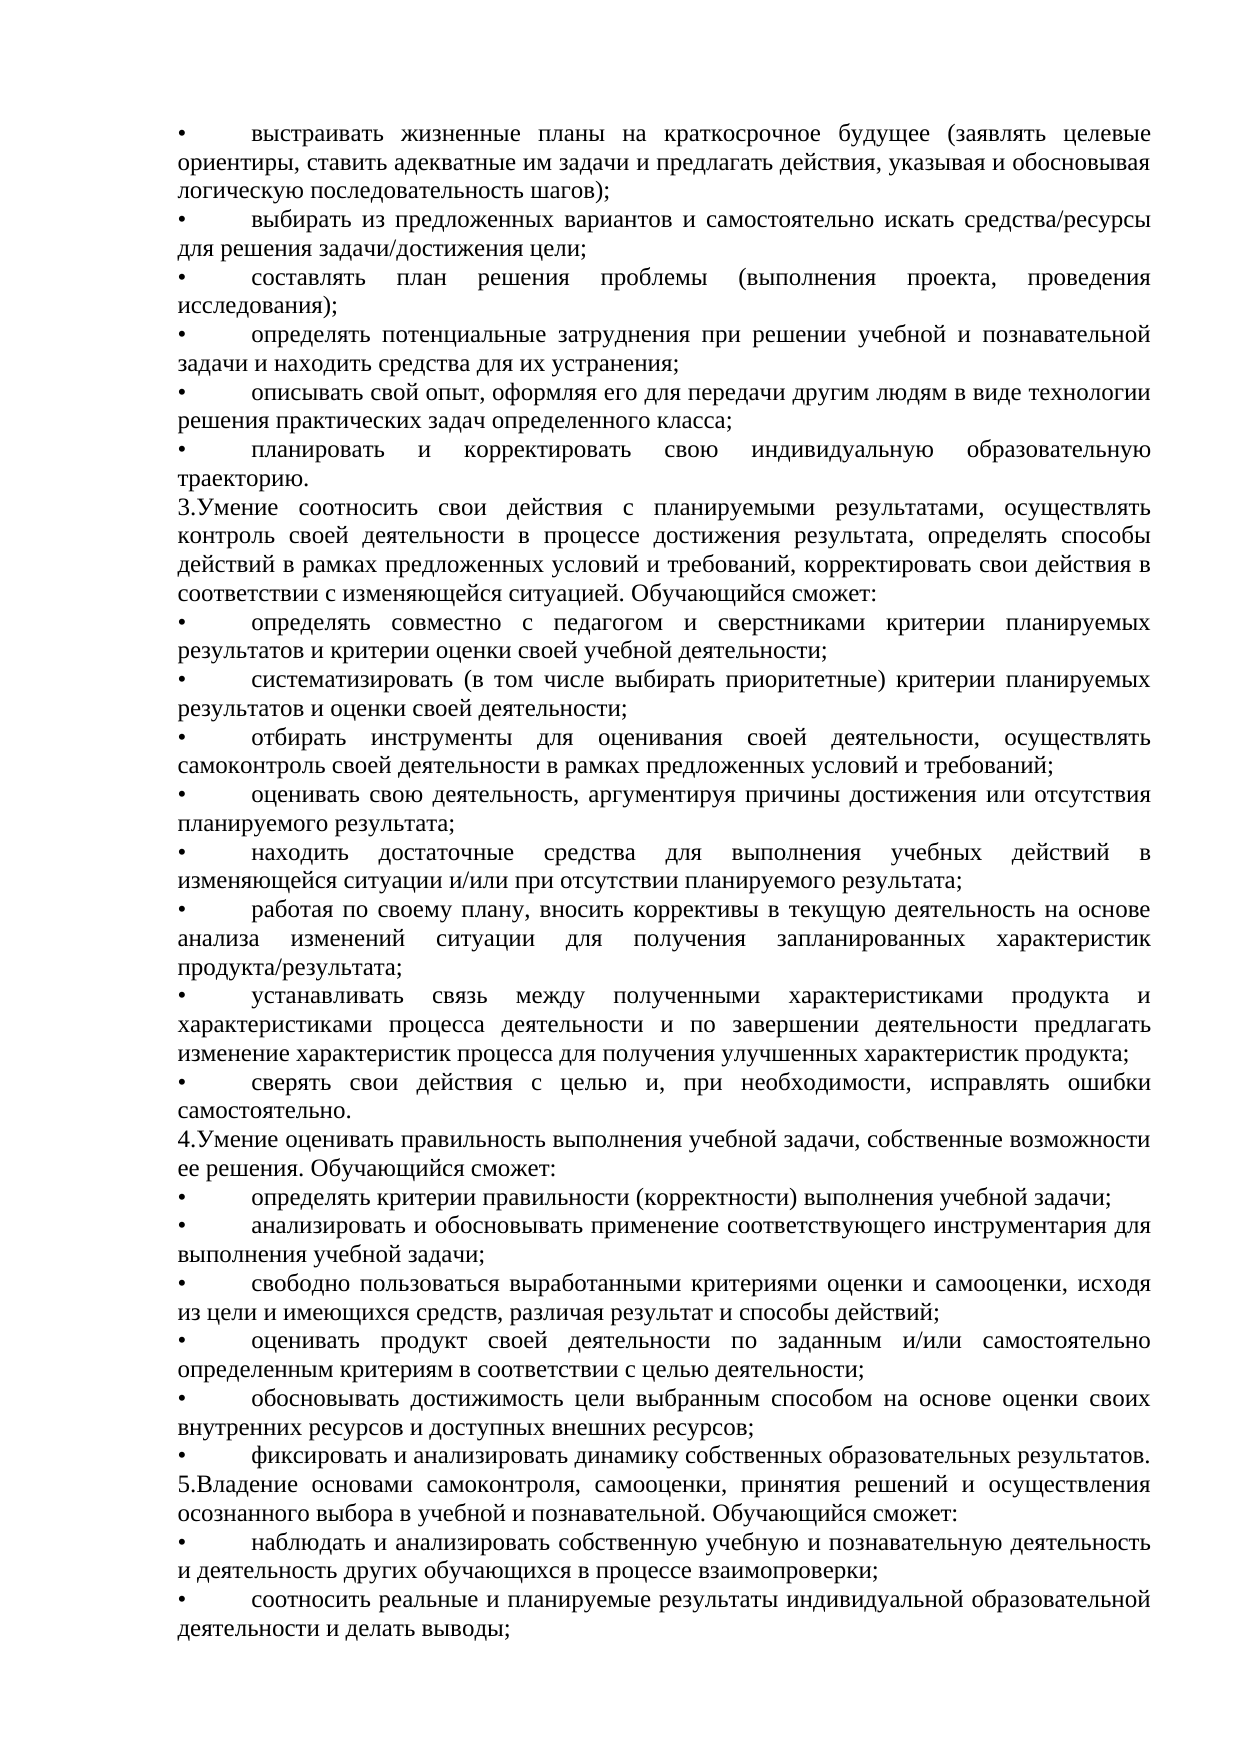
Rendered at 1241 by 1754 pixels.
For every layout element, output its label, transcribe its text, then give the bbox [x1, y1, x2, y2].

text • сверять свои действия с целью и, при необходимости, исправлять ошибки самостоятельно. [177, 1067, 1152, 1124]
text • свободно пользоваться выработанными критериями оценки и самооценки, исходя из цели и имеющихся средств, различая результат и способы действий; [177, 1268, 1152, 1326]
text • составлять план решения проблемы (выполнения проекта, проведения исследования); [177, 262, 1152, 319]
text • определять критерии правильности (корректности) выполнения учебной задачи; [177, 1182, 1152, 1211]
text • фиксировать и анализировать динамику собственных образовательных результатов. [177, 1441, 1152, 1469]
text • соотносить реальные и планируемые результаты индивидуальной образовательной деятельности и делать выводы; [177, 1584, 1152, 1642]
text • работая по своему плану, вносить коррективы в текущую деятельность на основе анализа изменений ситуации для получения запланированных характеристик продукта/результата; [177, 894, 1152, 981]
text • определять потенциальные затруднения при решении учебной и познавательной задачи и находить средства для их устранения; [177, 319, 1152, 377]
text • оценивать продукт своей деятельности по заданным и/или самостоятельно определенным критериям в соответствии с целью деятельности; [177, 1326, 1152, 1383]
text • обосновывать достижимость цели выбранным способом на основе оценки своих внутренних ресурсов и доступных внешних ресурсов; [177, 1383, 1152, 1441]
text • планировать и корректировать свою индивидуальную образовательную траекторию. [177, 434, 1152, 492]
text 4.Умение оценивать правильность выполнения учебной задачи, собственные возможности ее решения. Обучающийся сможет: [177, 1124, 1152, 1182]
text • выстраивать жизненные планы на краткосрочное будущее (заявлять целевые ориентиры, ставить адекватные им задачи и предлагать действия, указывая и обосновывая логическую последовательность шагов); [177, 118, 1152, 204]
text • выбирать из предложенных вариантов и самостоятельно искать средства/ресурсы для решения задачи/достижения цели; [177, 204, 1152, 262]
text • анализировать и обосновывать применение соответствующего инструментария для выполнения учебной задачи; [177, 1211, 1152, 1268]
text • наблюдать и анализировать собственную учебную и познавательную деятельность и деятельность других обучающихся в процессе взаимопроверки; [177, 1527, 1152, 1584]
text 3.Умение соотносить свои действия с планируемыми результатами, осуществлять контроль своей деятельности в процессе достижения результата, определять способы действий в рамках предложенных условий и требований, корректировать свои действия в соответствии с изменяющейся ситуацией. Обучающийся сможет: [177, 492, 1152, 607]
text • находить достаточные средства для выполнения учебных действий в изменяющейся ситуации и/или при отсутствии планируемого результата; [177, 837, 1152, 894]
text • систематизировать (в том числе выбирать приоритетные) критерии планируемых результатов и оценки своей деятельности; [177, 664, 1152, 722]
text 5.Владение основами самоконтроля, самооценки, принятия решений и осуществления осознанного выбора в учебной и познавательной. Обучающийся сможет: [177, 1469, 1152, 1527]
text • определять совместно с педагогом и сверстниками критерии планируемых результатов и критерии оценки своей учебной деятельности; [177, 607, 1152, 664]
text • описывать свой опыт, оформляя его для передачи другим людям в виде технологии решения практических задач определенного класса; [177, 377, 1152, 434]
text • оценивать свою деятельность, аргументируя причины достижения или отсутствия планируемого результата; [177, 779, 1152, 837]
text • отбирать инструменты для оценивания своей деятельности, осуществлять самоконтроль своей деятельности в рамках предложенных условий и требований; [177, 722, 1152, 779]
text • устанавливать связь между полученными характеристиками продукта и характеристиками процесса деятельности и по завершении деятельности предлагать изменение характеристик процесса для получения улучшенных характеристик продукта; [177, 981, 1152, 1067]
